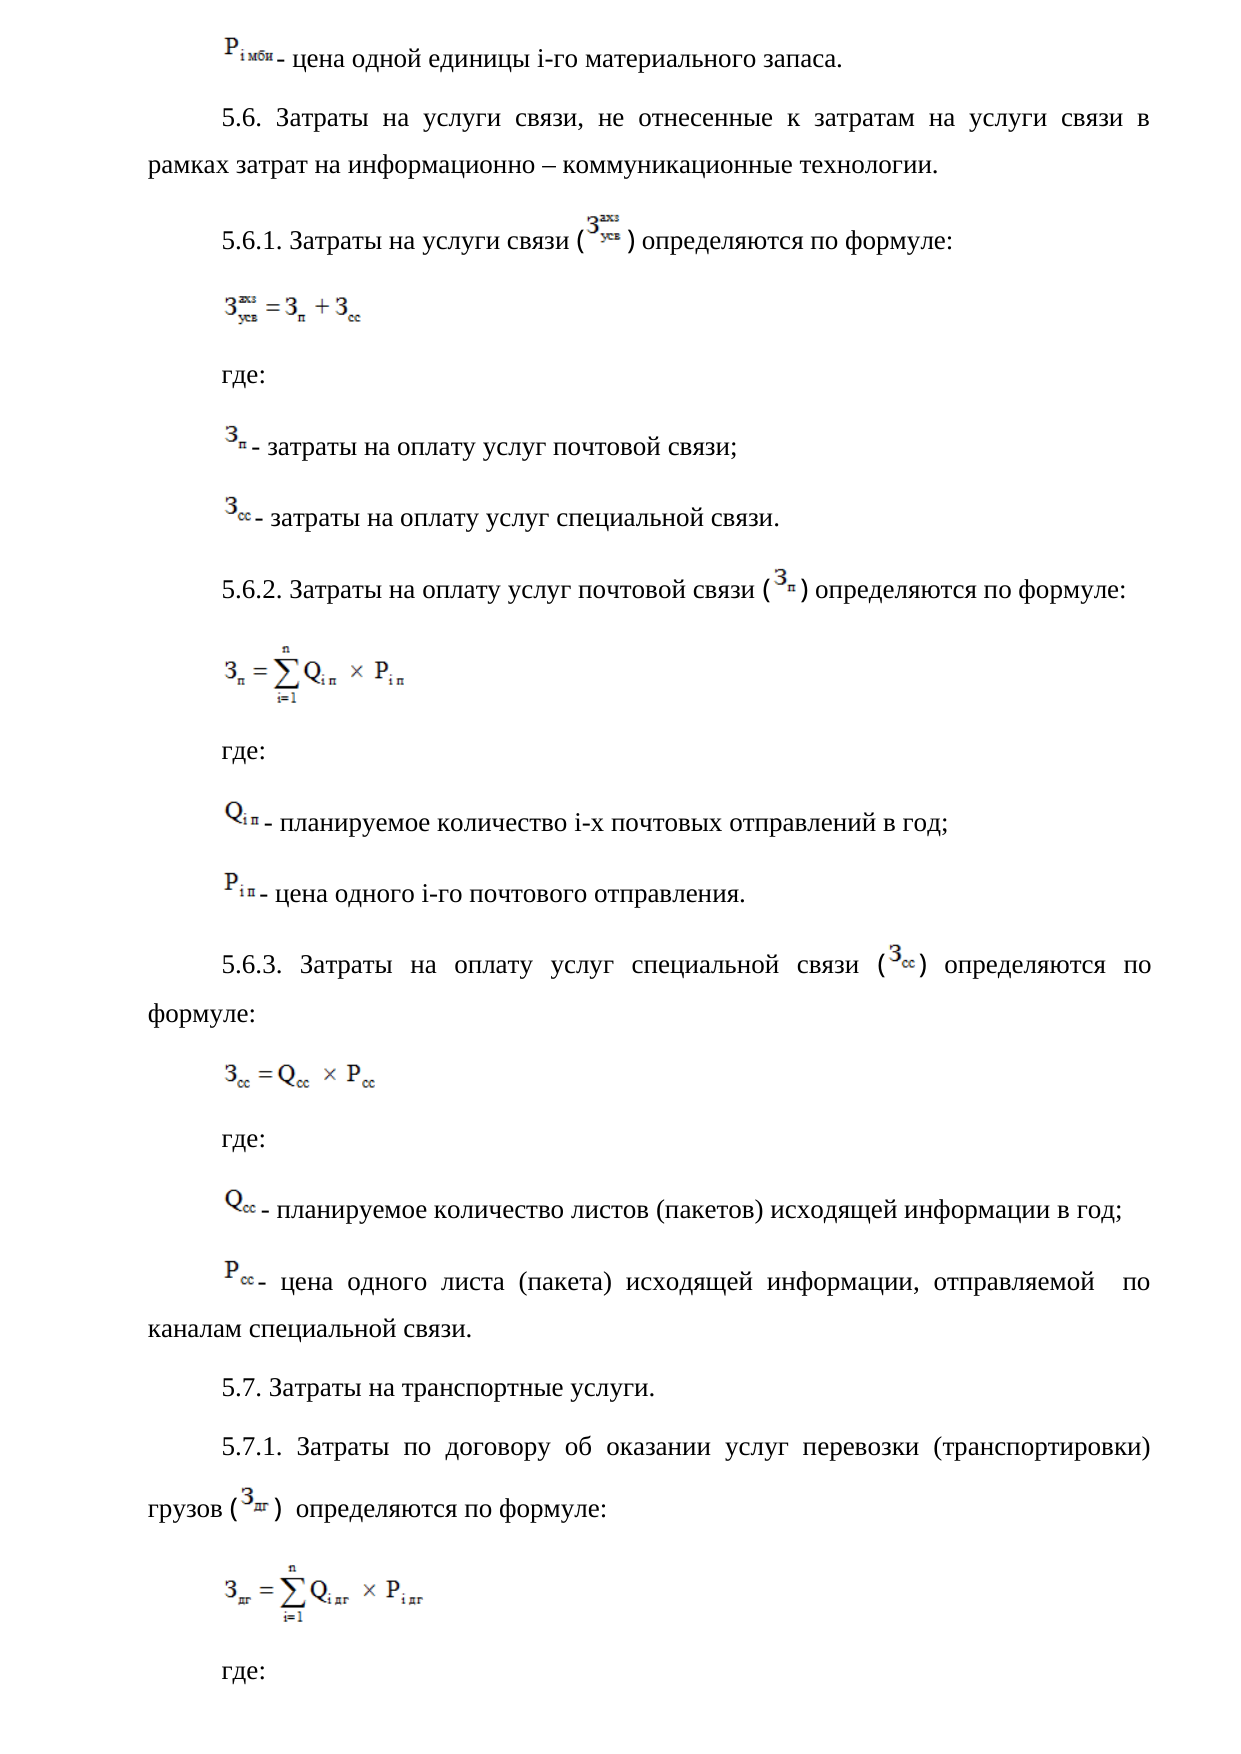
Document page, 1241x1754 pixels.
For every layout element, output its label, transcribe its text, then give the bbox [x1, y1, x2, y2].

text 5.7. Затраты на транспортные услуги. [148, 1371, 1152, 1402]
text где: [148, 358, 1152, 389]
text 5.7.1. Затраты по договору об оказании услуг перевозки (транспортировки) грузов () определяются по формуле: [148, 1430, 1152, 1525]
text где: [148, 1122, 1152, 1153]
text - затраты на оплату услуг почтовой связи; [148, 417, 1152, 461]
text где: [148, 734, 1152, 765]
picture [237, 1479, 274, 1517]
text 5.6.3. Затраты на оплату услуг специальной связи () определяются по формуле: [148, 936, 1152, 1028]
text 5.6.2. Затраты на оплату услуг почтовой связи () определяются по формуле: [148, 560, 1152, 606]
text 5.6.1. Затраты на услуги связи () определяются по формуле: [148, 207, 1152, 257]
text - планируемое количество листов (пакетов) исходящей информации в год; [148, 1181, 1152, 1225]
picture [221, 793, 264, 831]
text 5.6. Затраты на услуги связи, не отнесенные к затратам на услуги связи в рамках затрат на информационно – коммуникационные технологии. [148, 101, 1152, 179]
picture [584, 206, 627, 249]
picture [221, 29, 277, 67]
picture [221, 1252, 258, 1291]
picture [221, 864, 259, 903]
text - планируемое количество i-х почтовых отправлений в год; [148, 793, 1152, 837]
text - цена одного листа (пакета) исходящей информации, отправляемой по каналам специальной связи. [148, 1253, 1152, 1343]
picture [221, 488, 255, 527]
picture [221, 1056, 380, 1094]
text - цена одного i-го почтового отправления. [148, 865, 1152, 908]
picture [221, 417, 252, 455]
picture [221, 1181, 261, 1219]
text - затраты на оплату услуг специальной связи. [148, 489, 1152, 532]
picture [221, 636, 409, 708]
text где: [148, 1654, 1152, 1686]
picture [221, 287, 367, 331]
picture [885, 936, 919, 974]
picture [221, 1555, 428, 1627]
picture [770, 560, 801, 598]
text - цена одной единицы i-го материального запаса. [148, 29, 1152, 73]
